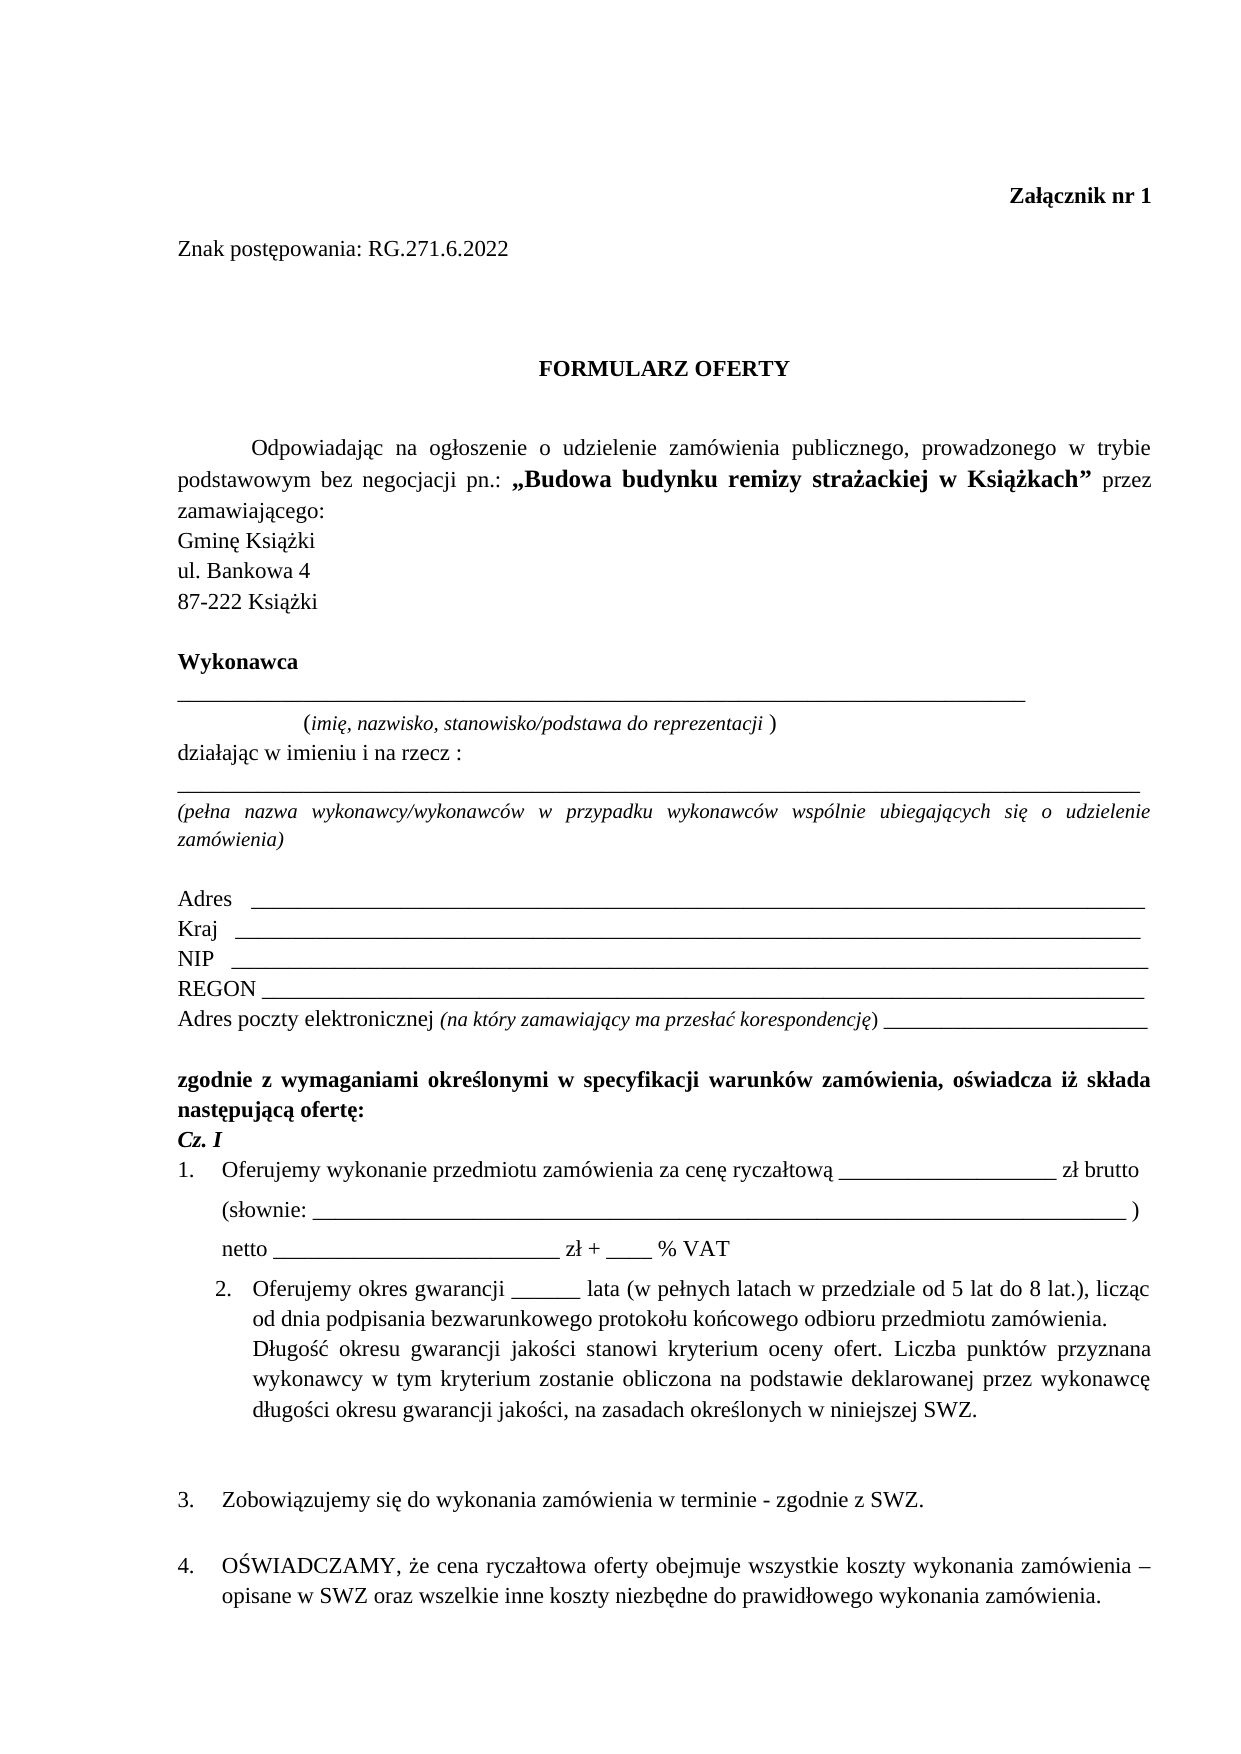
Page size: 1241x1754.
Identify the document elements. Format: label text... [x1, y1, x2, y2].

text Adres poczty elektronicznej (na który zamawiający ma przesłać korespondencję) _______________________ [177, 1005, 1152, 1032]
text (słownie: _______________________________________________________________________ ) [222, 1196, 1152, 1222]
text (imię, nazwisko, stanowisko/podstawa do reprezentacji ) [177, 708, 1152, 735]
text Odpowiadając na ogłoszenie o udzielenie zamówienia publicznego, prowadzonego w trybie podstawowym bez negocjacji pn.: „Budowa budynku remizy strażackiej w Książkach” przez zamawiającego: [177, 434, 1152, 523]
text Załącznik nr 1 [177, 182, 1152, 208]
text Gminę Książki [177, 527, 1152, 554]
text Adres ______________________________________________________________________________ [177, 884, 1152, 911]
list Oferujemy wykonanie przedmiotu zamówienia za cenę ryczałtową ___________________ zł brutto [177, 1156, 1152, 1183]
text działając w imieniu i na rzecz : [177, 739, 1152, 765]
text ____________________________________________________________________________________ [177, 769, 1152, 795]
text Kraj _______________________________________________________________________________ [177, 915, 1152, 941]
text netto _________________________ zł + ____ % VAT [222, 1235, 1152, 1262]
text Wykonawca __________________________________________________________________________ [177, 648, 1152, 705]
text (pełna nazwa wykonawcy/wykonawców w przypadku wykonawców wspólnie ubiegających się o udzielenie zamówienia) [177, 799, 1152, 851]
text Długość okresu gwarancji jakości stanowi kryterium oceny ofert. Liczba punktów przyznana wykonawcy w tym kryterium zostanie obliczona na podstawie deklarowanej przez wykonawcę długości okresu gwarancji jakości, na zasadach określonych w niniejszej SWZ. [252, 1335, 1152, 1422]
text 87-222 Książki [177, 588, 1152, 614]
list OŚWIADCZAMY, że cena ryczałtowa oferty obejmuje wszystkie koszty wykonania zamówienia – opisane w SWZ oraz wszelkie inne koszty niezbędne do prawidłowego wykonania zamówienia. [177, 1552, 1152, 1609]
text NIP ________________________________________________________________________________ [177, 945, 1152, 971]
text FORMULARZ OFERTY [177, 355, 1152, 381]
text zgodnie z wymaganiami określonymi w specyfikacji warunków zamówienia, oświadcza iż składa następującą ofertę: [177, 1066, 1152, 1122]
list Oferujemy okres gwarancji ______ lata (w pełnych latach w przedziale od 5 lat do 8 lat.), licząc od dnia podpisania bezwarunkowego protokołu końcowego odbioru przedmiotu zamówienia. [215, 1275, 1152, 1331]
list Zobowiązujemy się do wykonania zamówienia w terminie - zgodnie z SWZ. [177, 1486, 1152, 1513]
text REGON _____________________________________________________________________________ [177, 975, 1152, 1002]
text Znak postępowania: RG.271.6.2022 [177, 234, 1152, 261]
text ul. Bankowa 4 [177, 557, 1152, 584]
text Cz. I [177, 1126, 1152, 1153]
